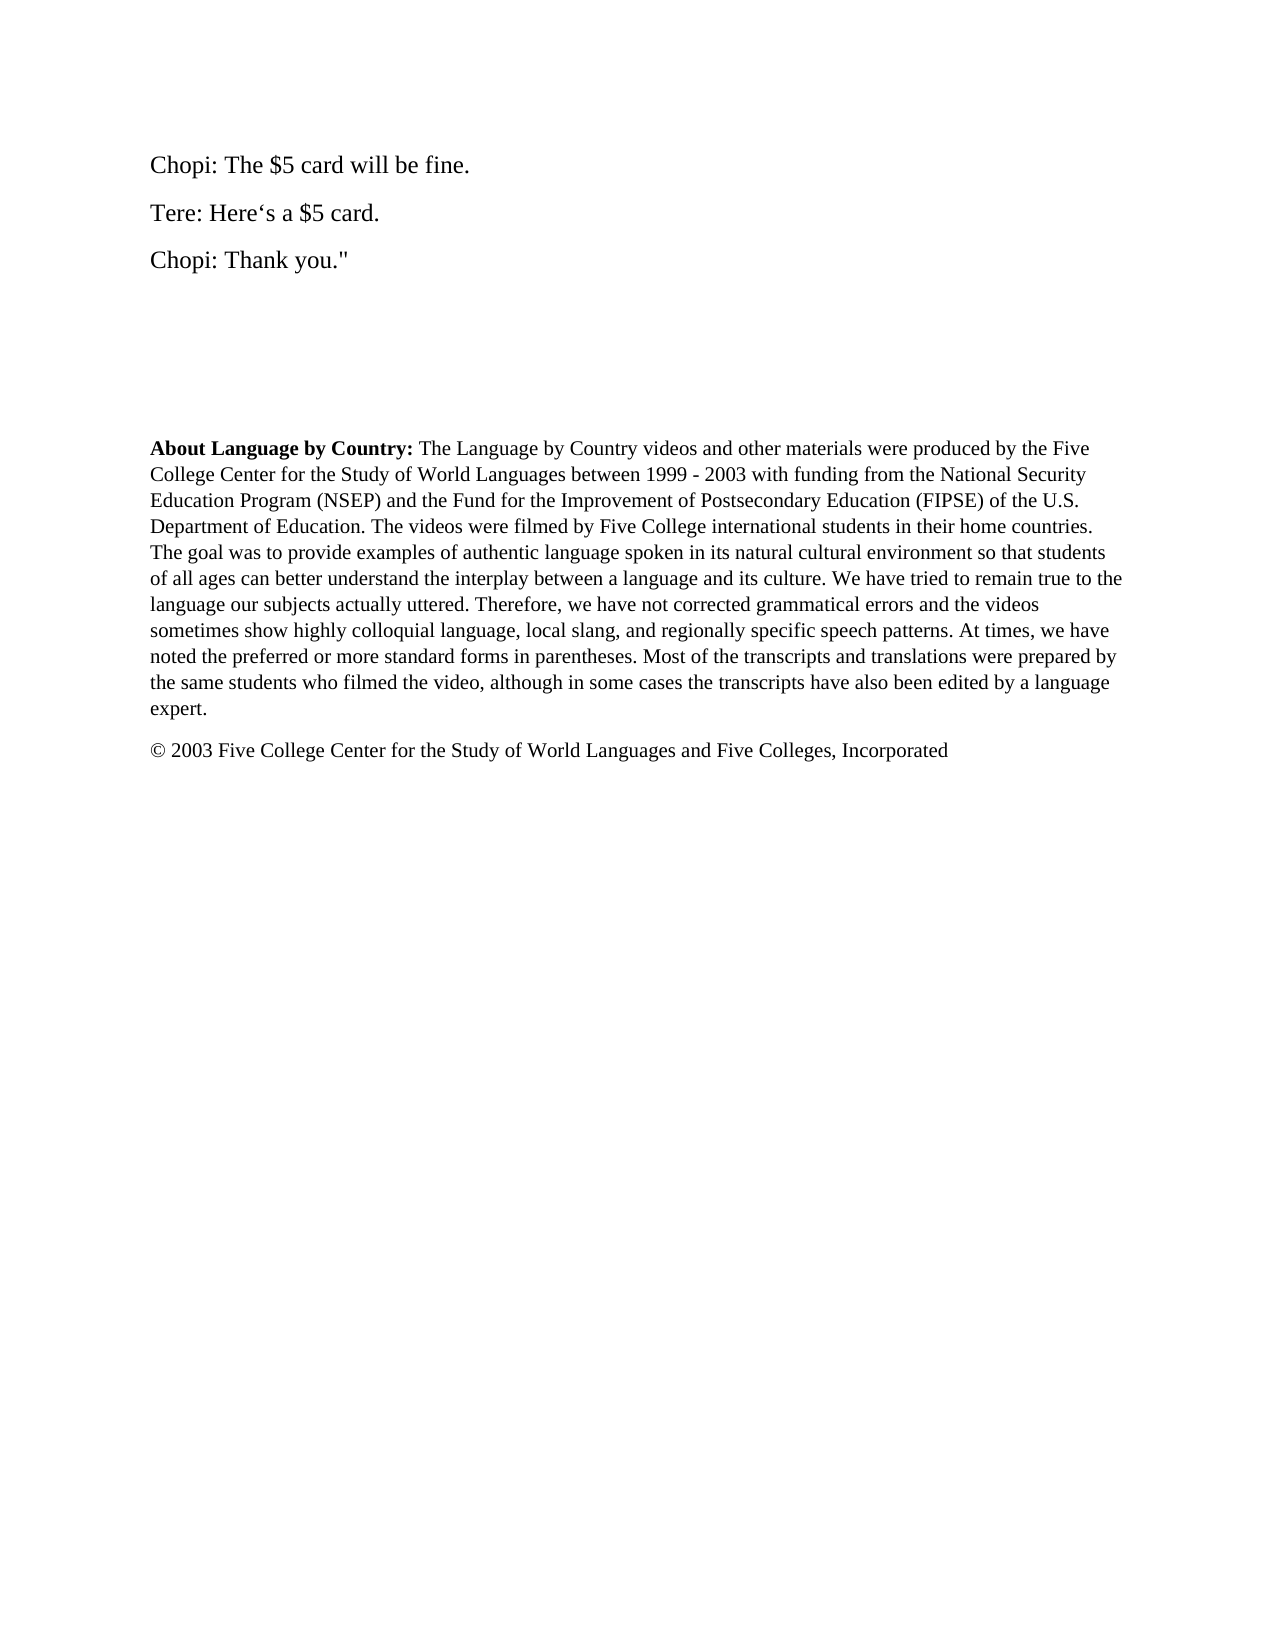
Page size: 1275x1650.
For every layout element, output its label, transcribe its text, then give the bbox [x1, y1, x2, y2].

text Chopi: The $5 card will be fine. [150, 150, 1125, 179]
text Tere: Here‘s a $5 card. [150, 198, 1125, 226]
text Chopi: Thank you." [150, 245, 1125, 274]
text About Language by Country: The Language by Country videos and other materials were produced by the Five College Center for the Study of World Languages between 1999 - 2003 with funding from the National Security Education Program (NSEP) and the Fund for the Improvement of Postsecondary Education (FIPSE) of the U.S. Department of Education. The videos were filmed by Five College international students in their home countries. The goal was to provide examples of authentic language spoken in its natural cultural environment so that students of all ages can better understand the interplay between a language and its culture. We have tried to remain true to the language our subjects actually uttered. Therefore, we have not corrected grammatical errors and the videos sometimes show highly colloquial language, local slang, and regionally specific speech patterns. At times, we have noted the preferred or more standard forms in parentheses. Most of the transcripts and translations were prepared by the same students who filmed the video, although in some cases the transcripts have also been edited by a language expert. [150, 436, 1125, 720]
text © 2003 Five College Center for the Study of World Languages and Five Colleges, Incorporated [150, 738, 1125, 762]
